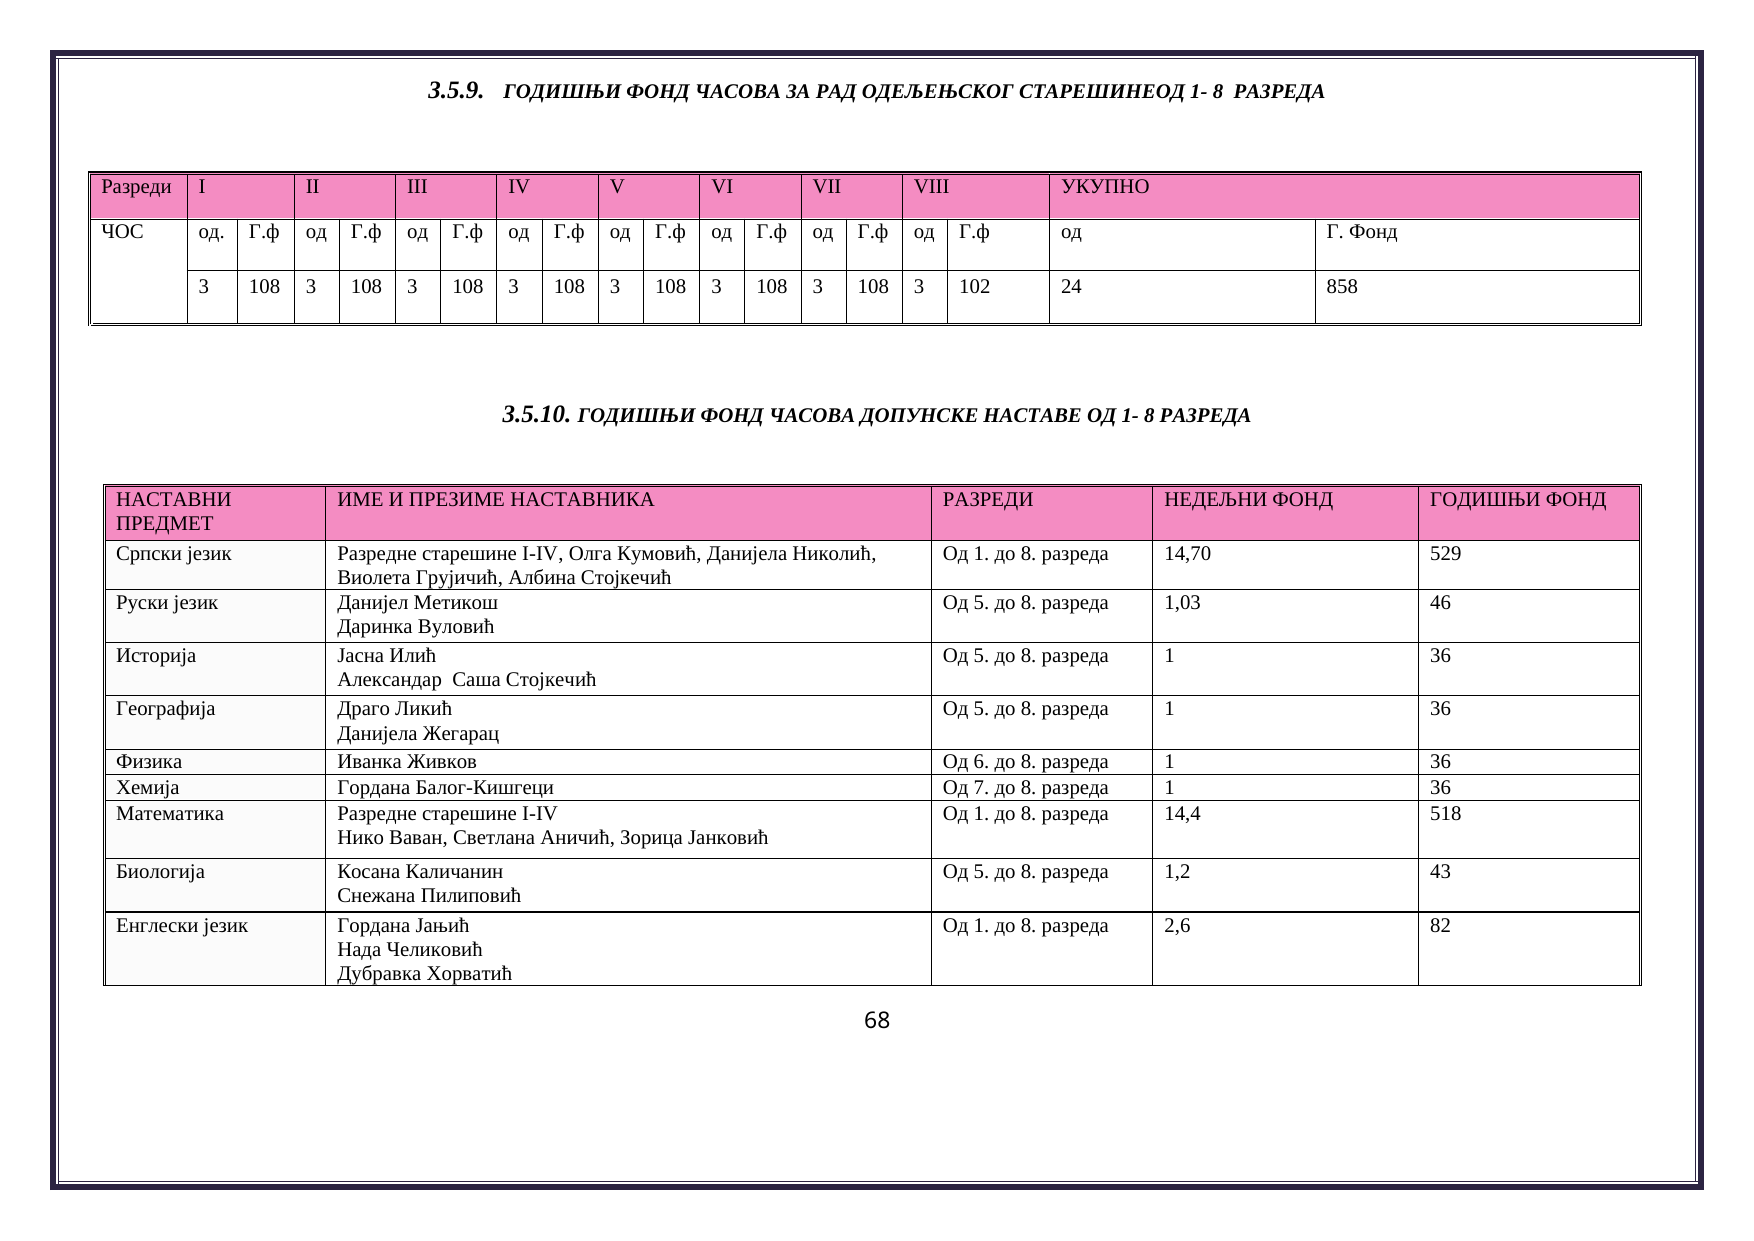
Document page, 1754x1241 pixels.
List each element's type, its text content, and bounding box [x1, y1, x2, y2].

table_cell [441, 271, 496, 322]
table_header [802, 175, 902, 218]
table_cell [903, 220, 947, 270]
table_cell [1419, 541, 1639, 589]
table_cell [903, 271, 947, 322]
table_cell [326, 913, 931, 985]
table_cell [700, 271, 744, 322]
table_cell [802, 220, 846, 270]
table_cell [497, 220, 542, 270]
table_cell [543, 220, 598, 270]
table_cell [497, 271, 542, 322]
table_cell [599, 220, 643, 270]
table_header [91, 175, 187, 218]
list ГОДИШЊИ ФОНД ЧАСОВА ЗА РАД ОДЕЉЕЊСКОГ СТАРЕШИНЕОД 1- 8 РАЗРЕДА [75, 75, 1679, 104]
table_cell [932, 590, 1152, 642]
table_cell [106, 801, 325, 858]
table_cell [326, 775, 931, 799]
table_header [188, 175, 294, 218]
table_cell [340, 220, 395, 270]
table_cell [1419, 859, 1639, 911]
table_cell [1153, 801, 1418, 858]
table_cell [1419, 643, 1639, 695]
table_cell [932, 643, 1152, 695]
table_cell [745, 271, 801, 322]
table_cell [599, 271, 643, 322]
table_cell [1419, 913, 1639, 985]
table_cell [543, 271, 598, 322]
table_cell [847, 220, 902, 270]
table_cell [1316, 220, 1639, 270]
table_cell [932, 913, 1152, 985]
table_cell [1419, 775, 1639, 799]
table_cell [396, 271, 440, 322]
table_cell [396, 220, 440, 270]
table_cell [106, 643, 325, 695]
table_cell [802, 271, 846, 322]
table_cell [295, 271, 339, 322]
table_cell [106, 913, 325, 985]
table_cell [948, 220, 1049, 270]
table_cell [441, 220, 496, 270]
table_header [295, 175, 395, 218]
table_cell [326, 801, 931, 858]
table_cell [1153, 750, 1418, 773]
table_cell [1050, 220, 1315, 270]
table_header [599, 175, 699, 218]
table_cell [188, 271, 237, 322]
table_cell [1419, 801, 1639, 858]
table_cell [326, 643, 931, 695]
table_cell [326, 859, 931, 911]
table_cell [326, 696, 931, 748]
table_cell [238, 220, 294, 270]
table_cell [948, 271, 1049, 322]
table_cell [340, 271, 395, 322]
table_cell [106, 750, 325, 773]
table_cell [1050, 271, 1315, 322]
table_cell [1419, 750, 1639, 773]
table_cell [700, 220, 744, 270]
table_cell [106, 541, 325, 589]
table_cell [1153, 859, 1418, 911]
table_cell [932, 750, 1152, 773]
list ГОДИШЊИ ФОНД ЧАСОВА ДОПУНСКЕ НАСТАВЕ ОД 1- 8 РАЗРЕДА [75, 399, 1679, 428]
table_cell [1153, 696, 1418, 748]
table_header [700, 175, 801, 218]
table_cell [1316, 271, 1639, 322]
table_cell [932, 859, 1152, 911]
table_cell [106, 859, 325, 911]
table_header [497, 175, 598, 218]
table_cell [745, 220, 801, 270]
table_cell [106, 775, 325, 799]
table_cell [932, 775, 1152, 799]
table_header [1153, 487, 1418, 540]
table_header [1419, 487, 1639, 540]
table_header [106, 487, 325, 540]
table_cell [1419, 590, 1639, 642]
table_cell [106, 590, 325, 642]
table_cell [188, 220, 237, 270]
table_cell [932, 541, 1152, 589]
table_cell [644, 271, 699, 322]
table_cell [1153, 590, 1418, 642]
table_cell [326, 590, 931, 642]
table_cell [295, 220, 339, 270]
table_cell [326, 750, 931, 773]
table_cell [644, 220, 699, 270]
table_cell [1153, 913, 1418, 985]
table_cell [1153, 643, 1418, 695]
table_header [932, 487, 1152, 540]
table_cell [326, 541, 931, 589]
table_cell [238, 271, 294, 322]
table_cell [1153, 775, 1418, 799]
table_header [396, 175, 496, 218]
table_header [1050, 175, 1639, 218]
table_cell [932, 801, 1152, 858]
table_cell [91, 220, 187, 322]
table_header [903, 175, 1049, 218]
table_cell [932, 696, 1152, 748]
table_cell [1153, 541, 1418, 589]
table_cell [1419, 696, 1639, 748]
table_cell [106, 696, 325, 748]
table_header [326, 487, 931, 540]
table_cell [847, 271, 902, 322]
